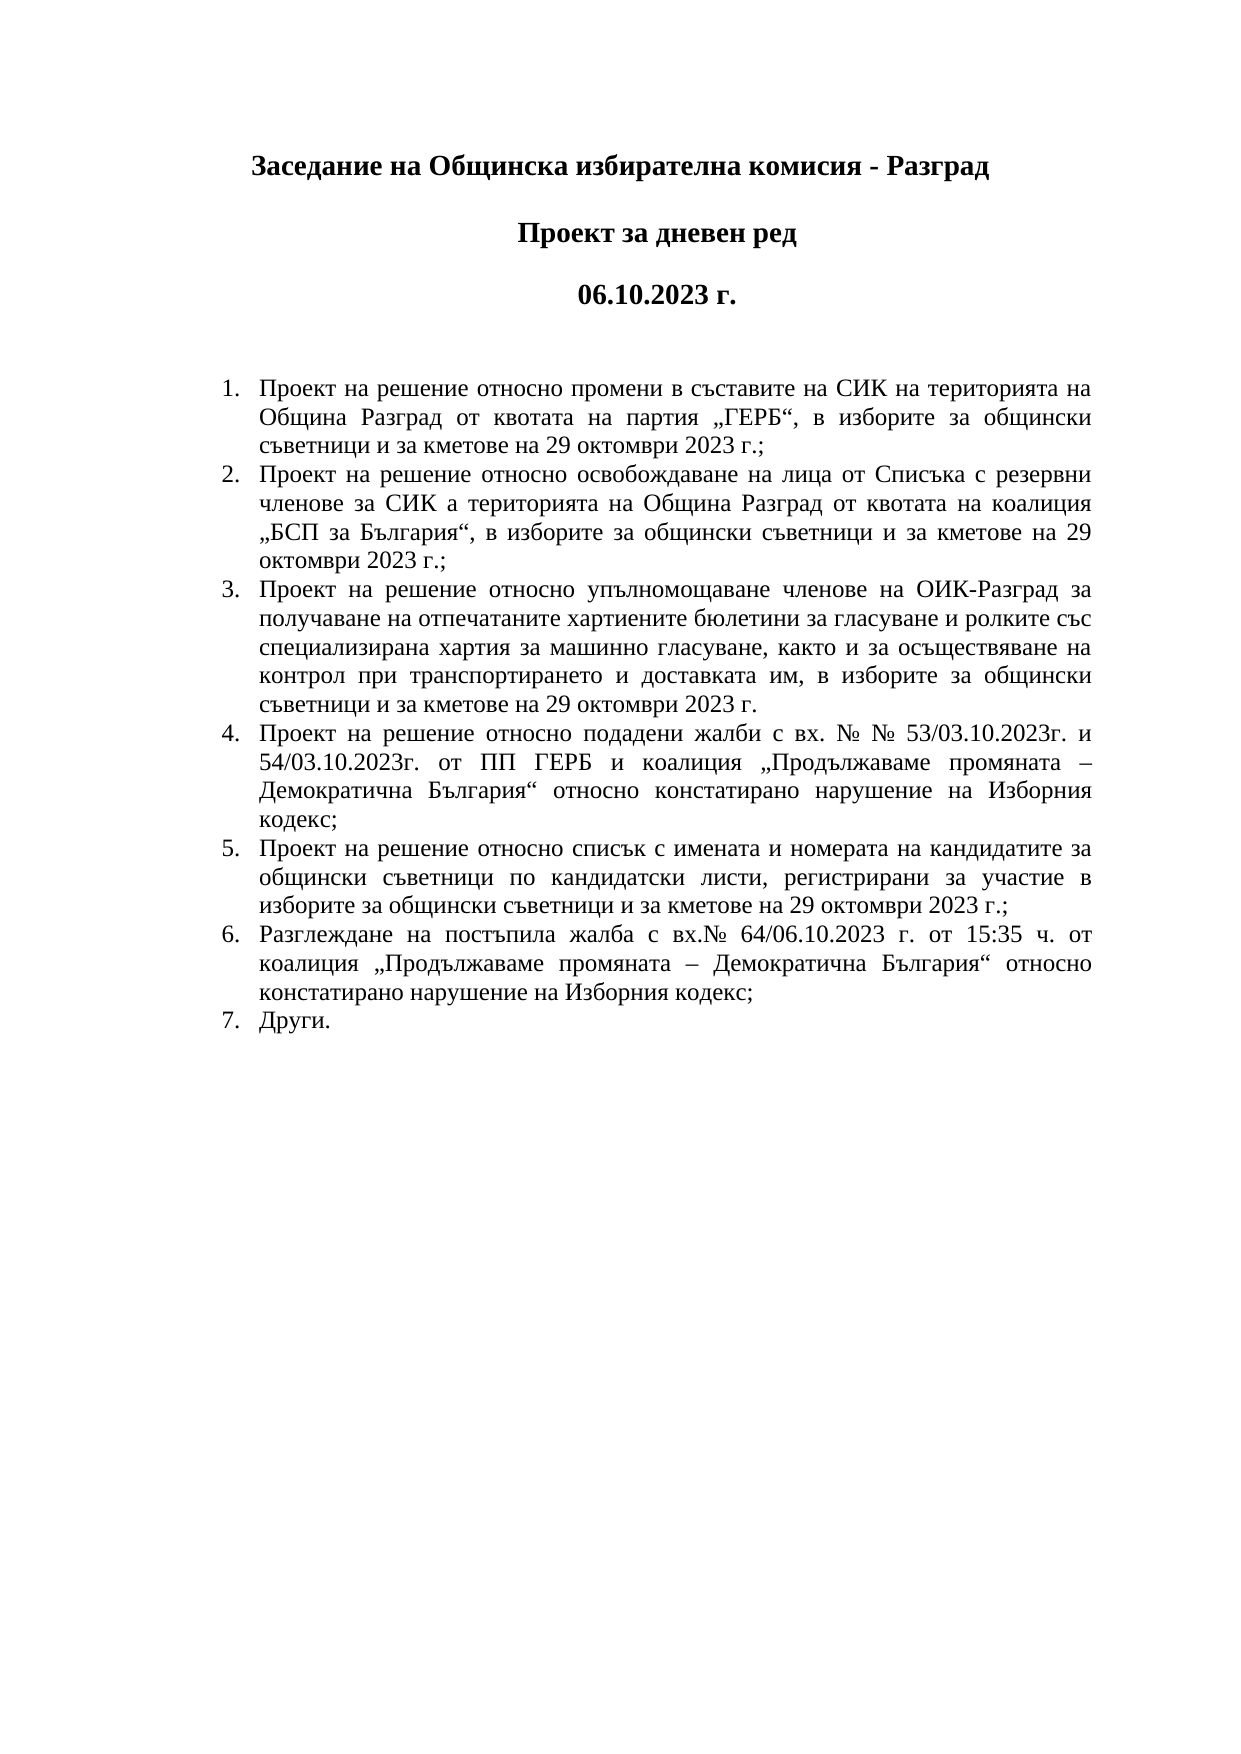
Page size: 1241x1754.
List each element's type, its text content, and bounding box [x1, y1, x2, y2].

list Разглеждане на постъпила жалба с вх.№ 64/06.10.2023 г. от 15:35 ч. от коалиция „Продължаваме промяната – Демократична България“ относно констатирано нарушение на Изборния кодекс; [221, 919, 1093, 1005]
list Проект на решение относно упълномощаване членове на ОИК-Разград за получаване на отпечатаните хартиените бюлетини за гласуване и ролките със специализирана хартия за машинно гласуване, както и за осъществяване на контрол при транспортирането и доставката им, в изборите за общински съветници и за кметове на 29 октомври 2023 г. [221, 574, 1093, 718]
list Проект на решение относно списък с имената и номерата на кандидатите за общински съветници по кандидатски листи, регистрирани за участие в изборите за общински съветници и за кметове на 29 октомври 2023 г.; [221, 833, 1093, 919]
text Проект за дневен ред [148, 215, 1093, 248]
text 06.10.2023 г. [148, 277, 1093, 311]
list Други. [221, 1005, 1093, 1034]
list Проект на решение относно освобождаване на лица от Списъка с резервни членове за СИК а територията на Община Разград от квотата на коалиция „БСП за България“, в изборите за общински съветници и за кметове на 29 октомври 2023 г.; [221, 459, 1093, 574]
list Проект на решение относно подадени жалби с вх. № № 53/03.10.2023г. и 54/03.10.2023г. от ПП ГЕРБ и коалиция „Продължаваме промяната – Демократична България“ относно констатирано нарушение на Изборния кодекс; [221, 718, 1093, 833]
list Проект на решение относно промени в съставите на СИК на територията на Община Разград от квотата на партия „ГЕРБ“, в изборите за общински съветници и за кметове на 29 октомври 2023 г.; [221, 373, 1093, 459]
text Заседание на Общинска избирателна комисия - Разград [148, 148, 1093, 181]
